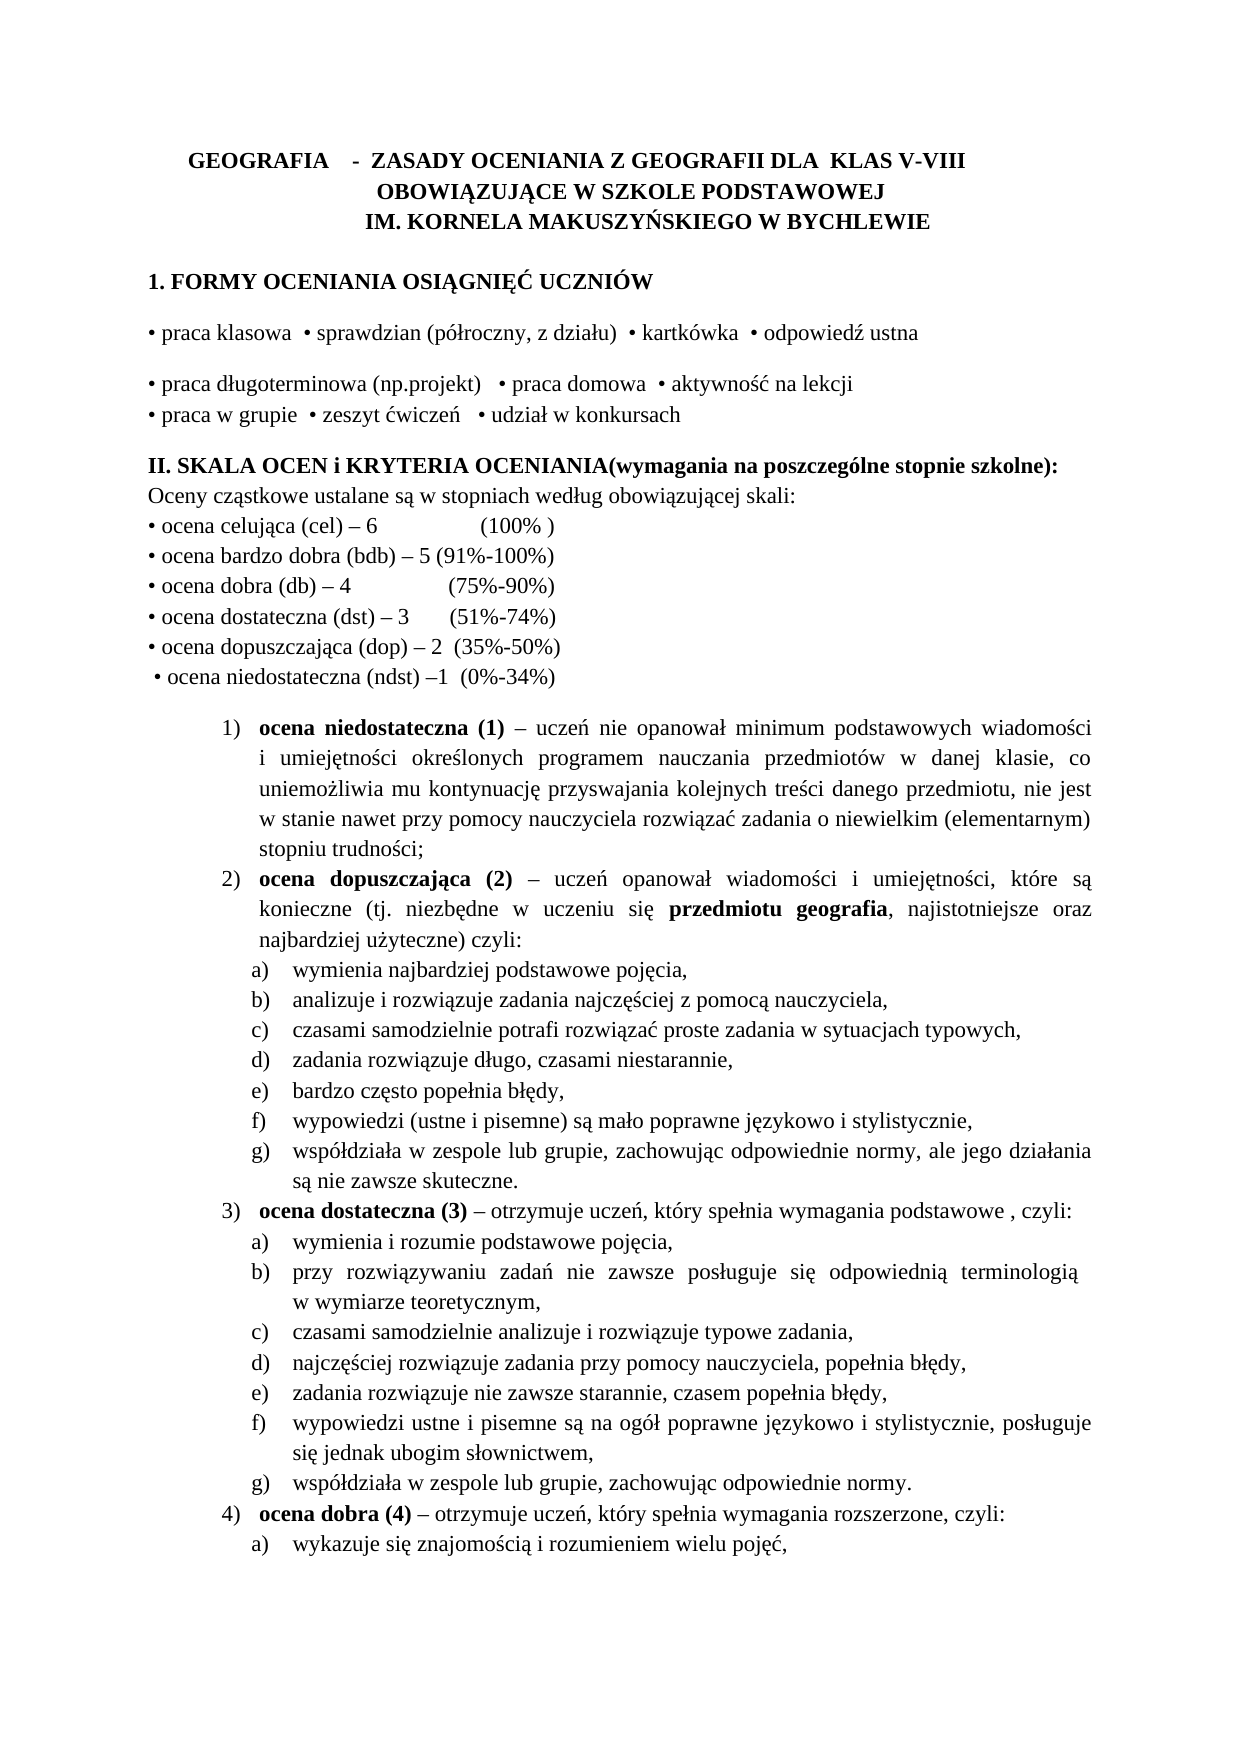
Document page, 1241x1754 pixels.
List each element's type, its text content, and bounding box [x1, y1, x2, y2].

list wypowiedzi (ustne i pisemne) są mało poprawne językowo i stylistycznie, [251, 1107, 1093, 1133]
list wypowiedzi ustne i pisemne są na ogół poprawne językowo i stylistycznie, posługuje się jednak ubogim słownictwem, [251, 1409, 1093, 1466]
list przy rozwiązywaniu zadań nie zawsze posługuje się odpowiednią terminologią w wymiarze teoretycznym, [251, 1258, 1093, 1314]
list czasami samodzielnie analizuje i rozwiązuje typowe zadania, [251, 1318, 1093, 1345]
list zadania rozwiązuje nie zawsze starannie, czasem popełnia błędy, [251, 1379, 1093, 1405]
list współdziała w zespole lub grupie, zachowując odpowiednie normy. [251, 1469, 1093, 1496]
list ocena niedostateczna (1) – uczeń nie opanował minimum podstawowych wiadomości i umiejętności określonych programem nauczania przedmiotów w danej klasie, co uniemożliwia mu kontynuację przyswajania kolejnych treści danego przedmiotu, nie jest w stanie nawet przy pomocy nauczyciela rozwiązać zadania o niewielkim (elementarnym) stopniu trudności; [221, 714, 1093, 861]
list wymienia i rozumie podstawowe pojęcia, [251, 1228, 1093, 1254]
list zadania rozwiązuje długo, czasami niestarannie, [251, 1047, 1093, 1073]
list bardzo często popełnia błędy, [251, 1077, 1093, 1103]
list ocena dopuszczająca (2) – uczeń opanował wiadomości i umiejętności, które są konieczne (tj. niezbędne w uczeniu się przedmiotu geografia, najistotniejsze oraz najbardziej użyteczne) czyli: [221, 865, 1093, 952]
list analizuje i rozwiązuje zadania najczęściej z pomocą nauczyciela, [251, 986, 1093, 1012]
text II. SKALA OCEN i KRYTERIA OCENIANIA(wymagania na poszczególne stopnie szkolne): Oceny cząstkowe ustalane są w stopniach według obowiązującej skali: • ocena celująca (cel) – 6 (100% ) • ocena bardzo dobra (bdb) – 5 (91%-100%) • ocena dobra (db) – 4 (75%-90%) • ocena dostateczna (dst) – 3 (51%-74%) • ocena dopuszczająca (dop) – 2 (35%-50%) • ocena niedostateczna (ndst) –1 (0%-34%) [148, 452, 1093, 689]
text GEOGRAFIA - ZASADY OCENIANIA Z GEOGRAFII DLA KLAS V-VIII OBOWIĄZUJĄCE W SZKOLE PODSTAWOWEJ IM. KORNELA MAKUSZYŃSKIEGO W BYCHLEWIE 1. FORMY OCENIANIA OSIĄGNIĘĆ UCZNIÓW [148, 148, 1093, 295]
list współdziała w zespole lub grupie, zachowując odpowiednie normy, ale jego działania są nie zawsze skuteczne. [251, 1137, 1093, 1194]
list wykazuje się znajomością i rozumieniem wielu pojęć, [251, 1530, 1093, 1556]
list czasami samodzielnie potrafi rozwiązać proste zadania w sytuacjach typowych, [251, 1016, 1093, 1043]
text • praca długoterminowa (np.projekt) • praca domowa • aktywność na lekcji • praca w grupie • zeszyt ćwiczeń • udział w konkursach [148, 371, 1093, 427]
list najczęściej rozwiązuje zadania przy pomocy nauczyciela, popełnia błędy, [251, 1349, 1093, 1375]
list ocena dostateczna (3) – otrzymuje uczeń, który spełnia wymagania podstawowe , czyli: [221, 1198, 1093, 1224]
list wymienia najbardziej podstawowe pojęcia, [251, 956, 1093, 982]
list ocena dobra (4) – otrzymuje uczeń, który spełnia wymagania rozszerzone, czyli: [221, 1500, 1093, 1526]
text • praca klasowa • sprawdzian (półroczny, z działu) • kartkówka • odpowiedź ustna [148, 319, 1093, 346]
